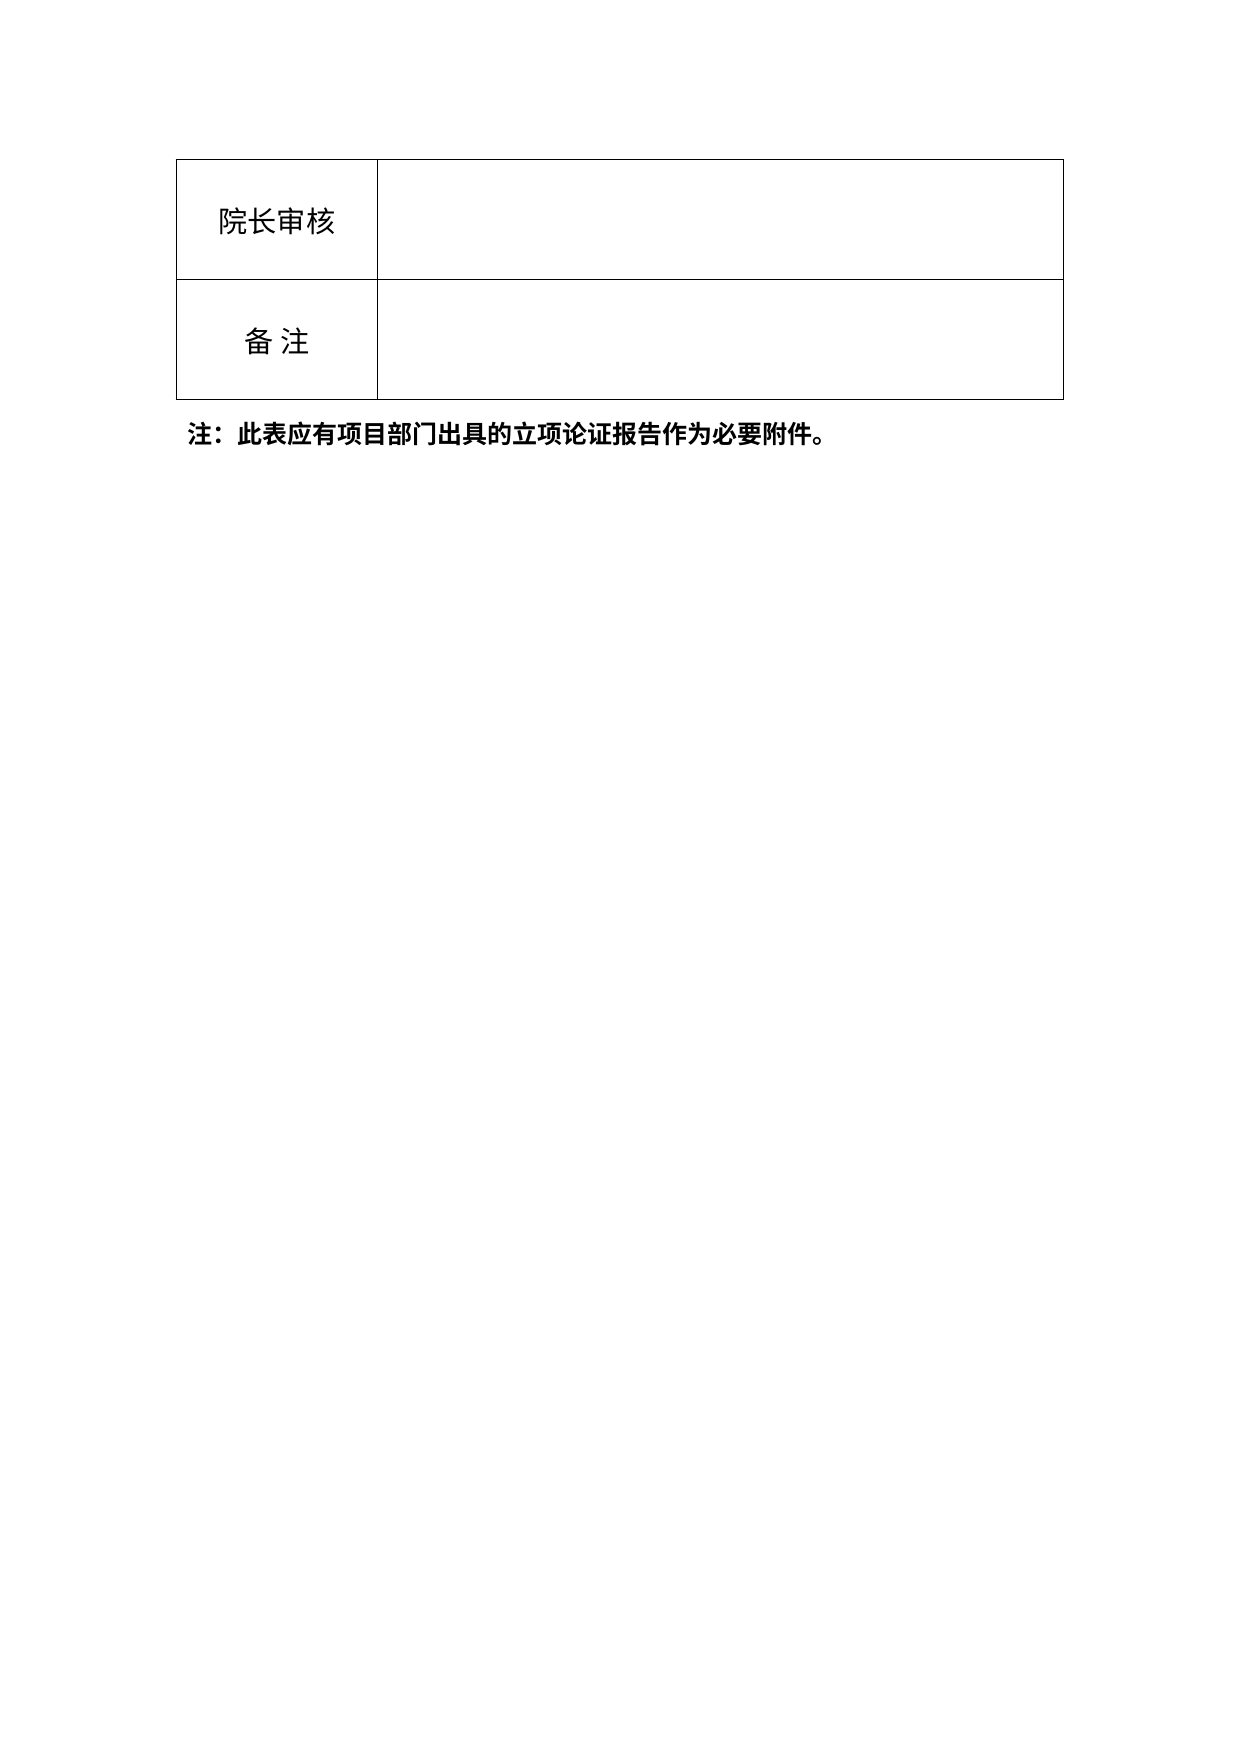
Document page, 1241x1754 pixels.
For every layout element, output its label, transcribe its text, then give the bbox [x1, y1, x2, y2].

table_cell 院长审核 [177, 160, 377, 279]
table_cell [378, 280, 1063, 399]
table_cell 备 注 [177, 280, 377, 399]
text 注：此表应有项目部门出具的立项论证报告作为必要附件。 [187, 400, 1053, 465]
table_cell [378, 160, 1063, 279]
